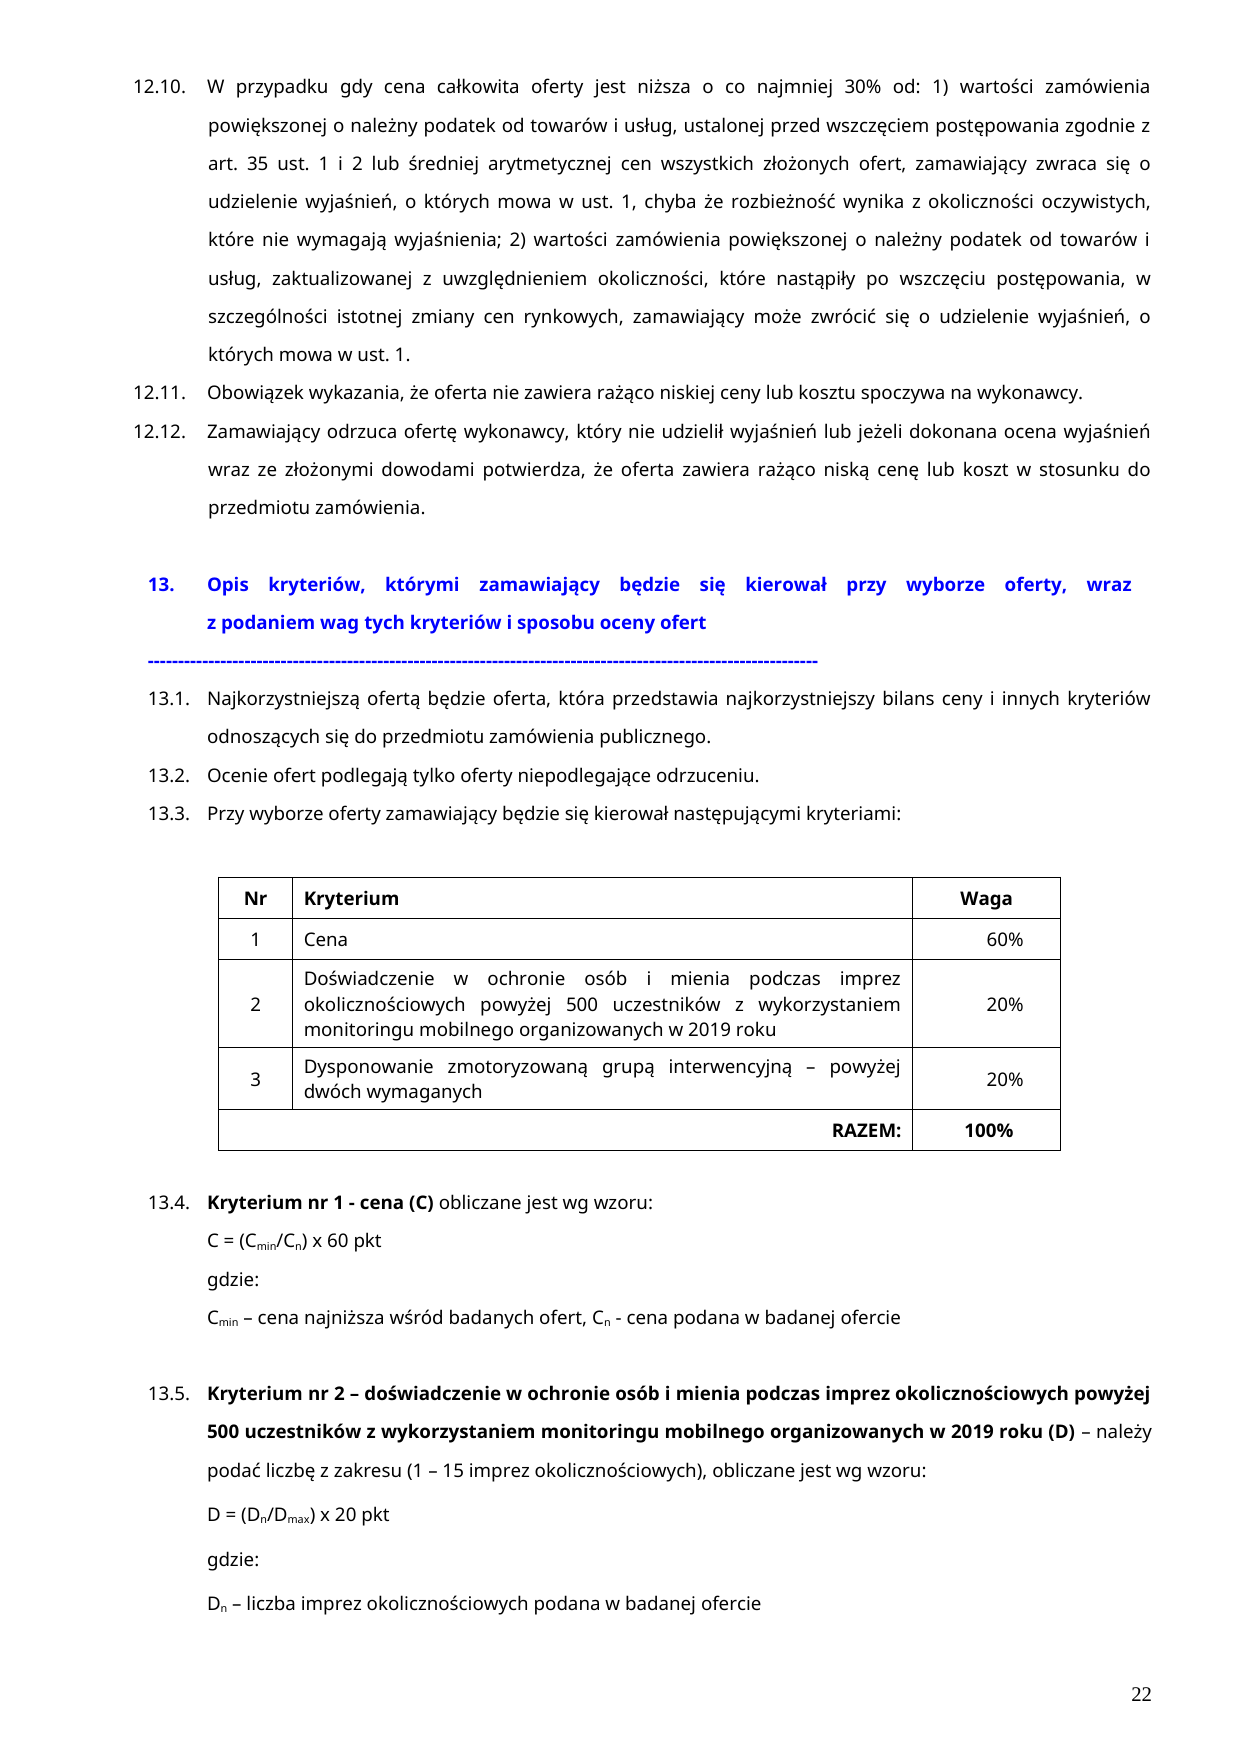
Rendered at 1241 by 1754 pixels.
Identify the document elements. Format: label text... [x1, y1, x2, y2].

table_cell Dysponowanie zmotoryzowaną grupą interwencyjną – powyżej dwóch wymaganych [293, 1048, 912, 1109]
table_cell 20% [913, 960, 1060, 1047]
list Obowiązek wykazania, że oferta nie zawiera rażąco niskiej ceny lub kosztu spoczywa na wykonawcy. [133, 380, 1152, 405]
table_cell 3 [219, 1048, 292, 1109]
text D = (Dn/Dmax) x 20 pkt [207, 1502, 1152, 1527]
table_cell 100% [913, 1110, 1060, 1150]
table_cell 20% [913, 1048, 1060, 1109]
list Kryterium nr 1 - cena (C) obliczane jest wg wzoru: [148, 1189, 1152, 1215]
list Opis kryteriów, którymi zamawiający będzie się kierował przy wyborze oferty, wraz z podaniem wag tych kryteriów i sposobu oceny ofert [148, 571, 1152, 634]
table_cell 1 [219, 919, 292, 959]
text C = (Cmin/Cn) x 60 pkt [207, 1228, 1152, 1253]
table_cell Doświadczenie w ochronie osób i mienia podczas imprez okolicznościowych powyżej 500 uczestników z wykorzystaniem monitoringu mobilnego organizowanych w 2019 roku [293, 960, 912, 1047]
table_cell 2 [219, 960, 292, 1047]
list Najkorzystniejszą ofertą będzie oferta, która przedstawia najkorzystniejszy bilans ceny i innych kryteriów odnoszących się do przedmiotu zamówienia publicznego. [148, 686, 1152, 749]
table_header Nr [219, 878, 292, 918]
table_header Waga [913, 878, 1060, 918]
list Kryterium nr 2 – doświadczenie w ochronie osób i mienia podczas imprez okolicznościowych powyżej 500 uczestników z wykorzystaniem monitoringu mobilnego organizowanych w 2019 roku (D) – należy podać liczbę z zakresu (1 – 15 imprez okolicznościowych), obliczane jest wg wzoru: [148, 1381, 1152, 1483]
table_cell Cena [293, 919, 912, 959]
list W przypadku gdy cena całkowita oferty jest niższa o co najmniej 30% od: 1) wartości zamówienia powiększonej o należny podatek od towarów i usług, ustalonej przed wszczęciem postępowania zgodnie z art. 35 ust. 1 i 2 lub średniej arytmetycznej cen wszystkich złożonych ofert, zamawiający zwraca się o udzielenie wyjaśnień, o których mowa w ust. 1, chyba że rozbieżność wynika z okoliczności oczywistych, które nie wymagają wyjaśnienia; 2) wartości zamówienia powiększonej o należny podatek od towarów i usług, zaktualizowanej z uwzględnieniem okoliczności, które nastąpiły po wszczęciu postępowania, w szczególności istotnej zmiany cen rynkowych, zamawiający może zwrócić się o udzielenie wyjaśnień, o których mowa w ust. 1. [133, 74, 1152, 367]
text Dn – liczba imprez okolicznościowych podana w badanej ofercie [207, 1591, 1152, 1616]
list Ocenie ofert podlegają tylko oferty niepodlegające odrzuceniu. [148, 762, 1152, 787]
table_header Kryterium [293, 878, 912, 918]
table_cell 60% [913, 919, 1060, 959]
table_cell RAZEM: [219, 1110, 912, 1150]
list Przy wyborze oferty zamawiający będzie się kierował następującymi kryteriami: [148, 800, 1152, 826]
text Cmin – cena najniższa wśród badanych ofert, Cn - cena podana w badanej ofercie [207, 1304, 1152, 1330]
text gdzie: [207, 1266, 1152, 1291]
text gdzie: [207, 1546, 1152, 1572]
list Zamawiający odrzuca ofertę wykonawcy, który nie udzielił wyjaśnień lub jeżeli dokonana ocena wyjaśnień wraz ze złożonymi dowodami potwierdza, że oferta zawiera rażąco niską cenę lub koszt w stosunku do przedmiotu zamówienia. [133, 418, 1152, 520]
text --------------------------------------------------------------------------------------------------------------- [148, 647, 1152, 673]
